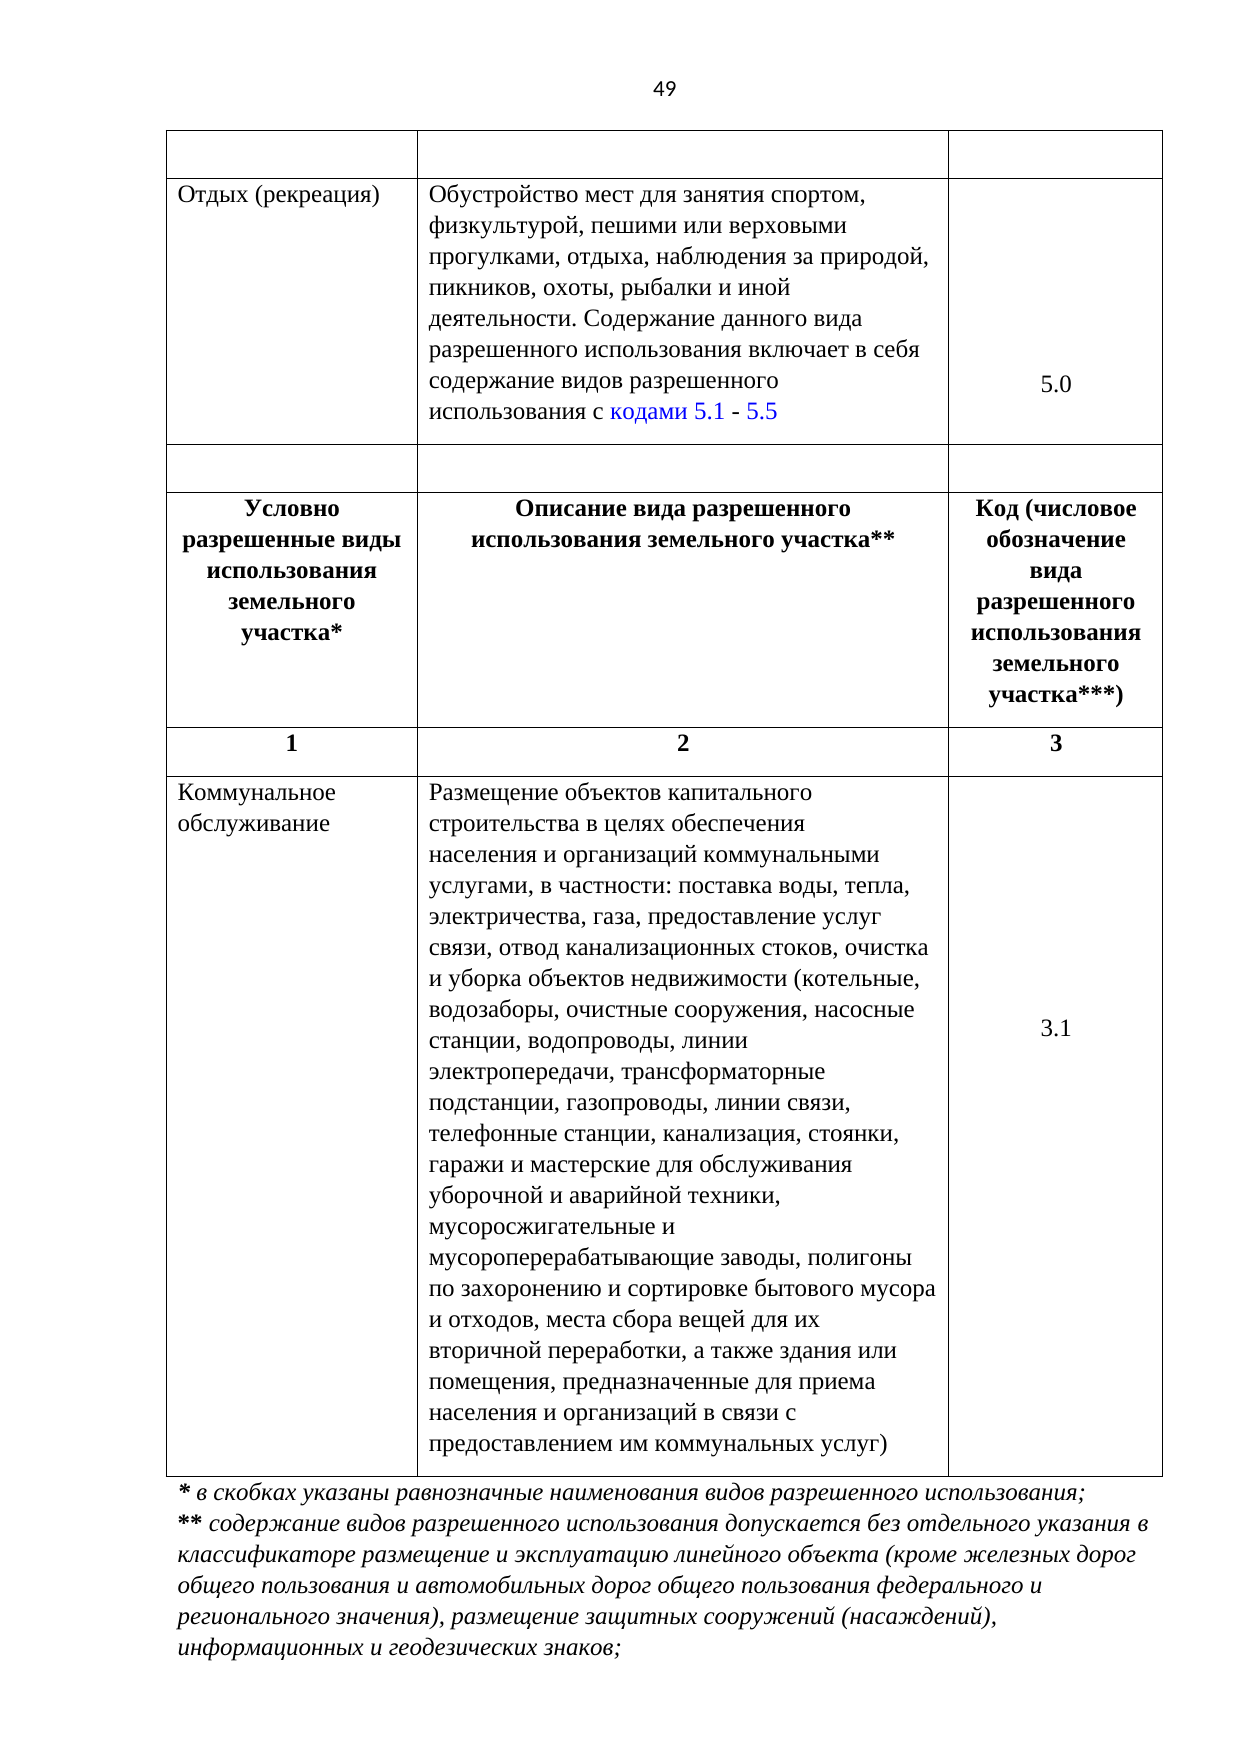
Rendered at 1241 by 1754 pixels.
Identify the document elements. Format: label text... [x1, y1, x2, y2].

table_cell 5.0 [949, 179, 1162, 443]
table_cell Коммунальное обслуживание [167, 777, 417, 1476]
table_cell Описание вида разрешенного использования земельного участка** [418, 493, 948, 727]
table_cell 3 [949, 728, 1162, 776]
table_cell [949, 445, 1162, 492]
table_cell 2 [418, 728, 948, 776]
table_cell [418, 445, 948, 492]
table_cell [167, 445, 417, 492]
table_cell Отдых (рекреация) [167, 179, 417, 443]
table_cell Код (числовое обозначение вида разрешенного использования земельного участка***) [949, 493, 1162, 727]
table_cell 1 [167, 728, 417, 776]
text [177, 1477, 1152, 1661]
table_cell Размещение объектов капитального строительства в целях обеспечения населения и организаций коммунальными услугами, в частности: поставка воды, тепла, электричества, газа, предоставление услуг связи, отвод канализационных стоков, очистка и уборка объектов недвижимости (котельные, водозаборы, очистные сооружения, насосные станции, водопроводы, линии электропередачи, трансформаторные подстанции, газопроводы, линии связи, телефонные станции, канализация, стоянки, гаражи и мастерские для обслуживания уборочной и аварийной техники, мусоросжигательные и мусороперерабатывающие заводы, полигоны по захоронению и сортировке бытового мусора и отходов, места сбора вещей для их вторичной переработки, а также здания или помещения, предназначенные для приема населения и организаций в связи с предоставлением им коммунальных услуг) [418, 777, 948, 1476]
table_cell 1 [167, 131, 417, 178]
table_cell 3 [949, 131, 1162, 178]
table_cell Обустройство мест для занятия спортом, физкультурой, пешими или верховыми прогулками, отдыха, наблюдения за природой, пикников, охоты, рыбалки и иной деятельности. Содержание данного вида разрешенного использования включает в себя содержание видов разрешенного использования с кодами 5.1 - 5.5 [418, 179, 948, 443]
table_cell 2 [418, 131, 948, 178]
table_cell 3.1 [949, 777, 1162, 1476]
table_cell Условно разрешенные виды использования земельного участка* [167, 493, 417, 727]
